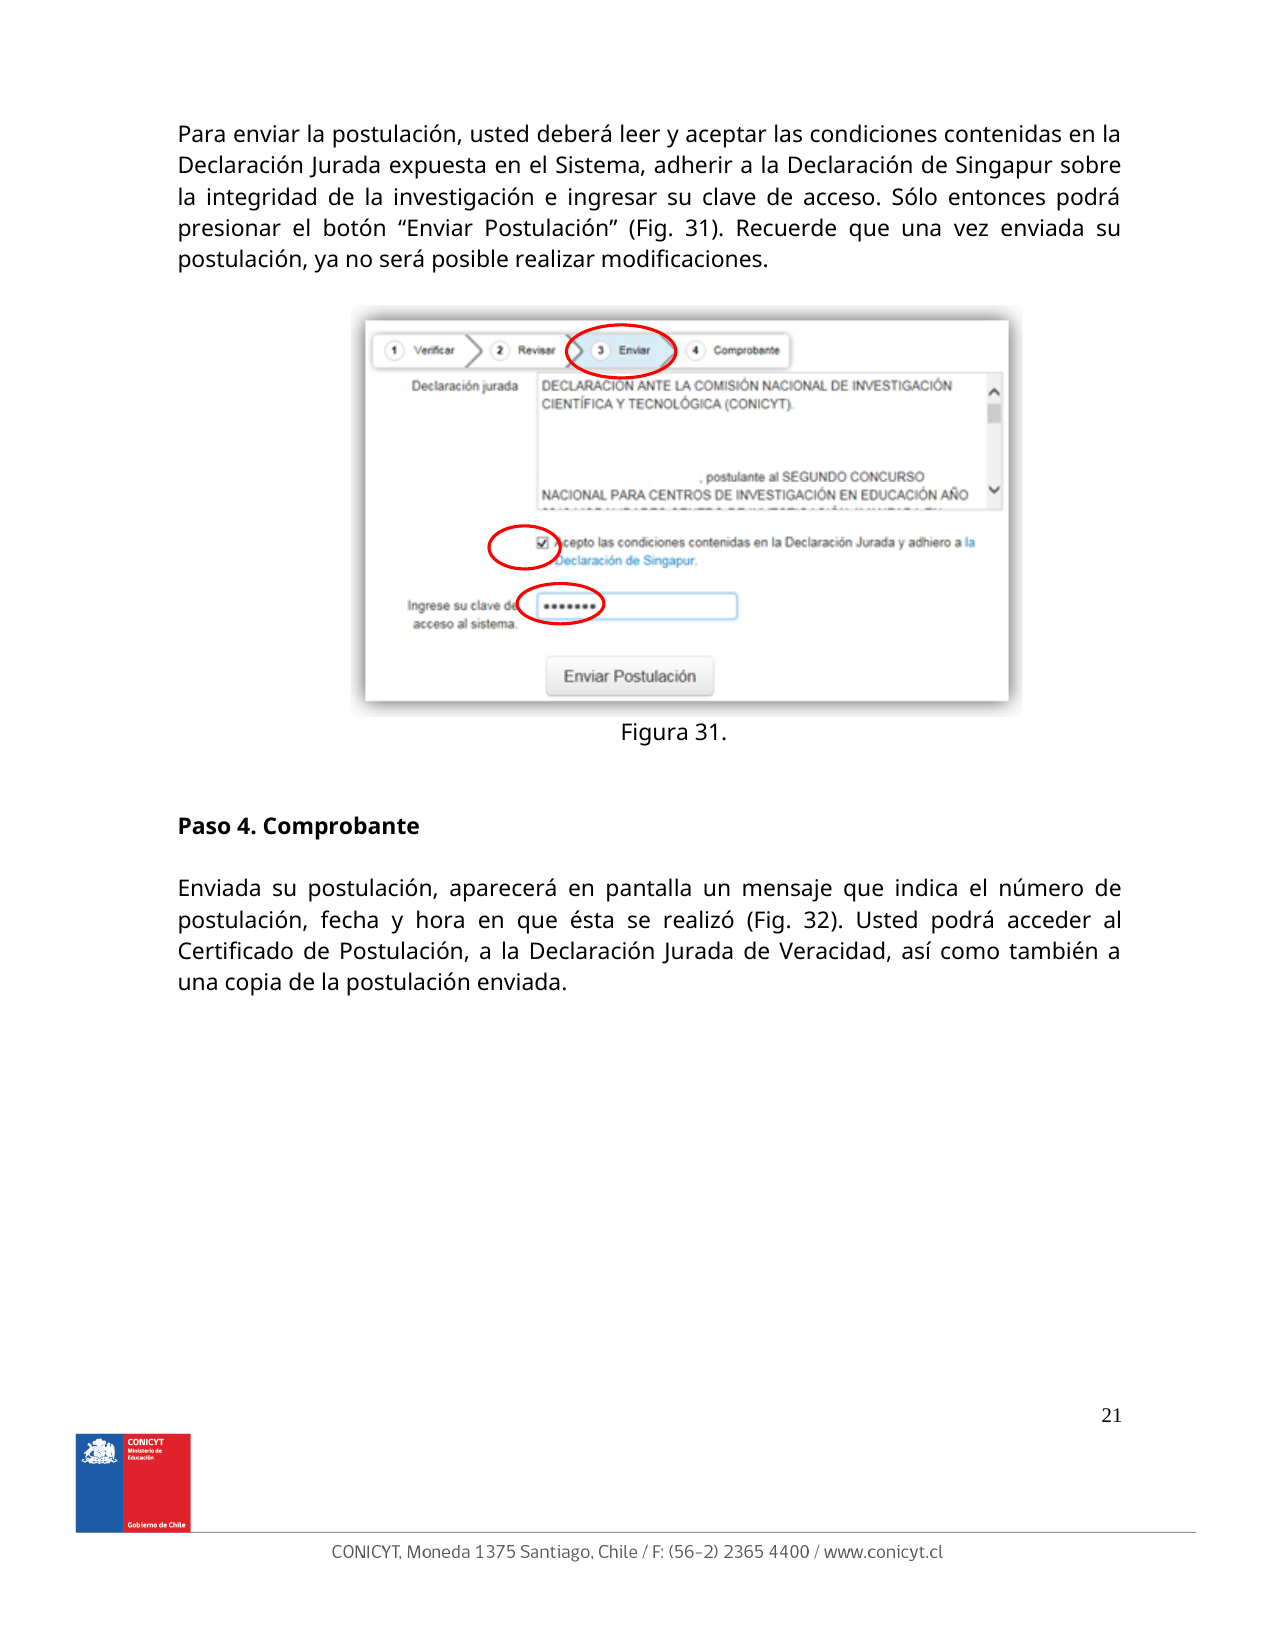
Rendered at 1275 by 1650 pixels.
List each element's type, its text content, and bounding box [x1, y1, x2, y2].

text Figura 31. [546, 716, 1122, 747]
text Paso 4. Comprobante [177, 810, 1122, 841]
text Para enviar la postulación, usted deberá leer y aceptar las condiciones contenidas en la Declaración Jurada expuesta en el Sistema, adherir a la Declaración de Singapur sobre la integridad de la investigación e ingresar su clave de acceso. Sólo entonces podrá presionar el botón “Enviar Postulación” (Fig. 31). Recuerde que una vez enviada su postulación, ya no será posible realizar modificaciones. [177, 118, 1122, 274]
picture [350, 305, 1023, 717]
picture [59, 1427, 1214, 1577]
text Enviada su postulación, aparecerá en pantalla un mensaje que indica el número de postulación, fecha y hora en que ésta se realizó (Fig. 32). Usted podrá acceder al Certificado de Postulación, a la Declaración Jurada de Veracidad, así como también a una copia de la postulación enviada. [177, 872, 1122, 997]
